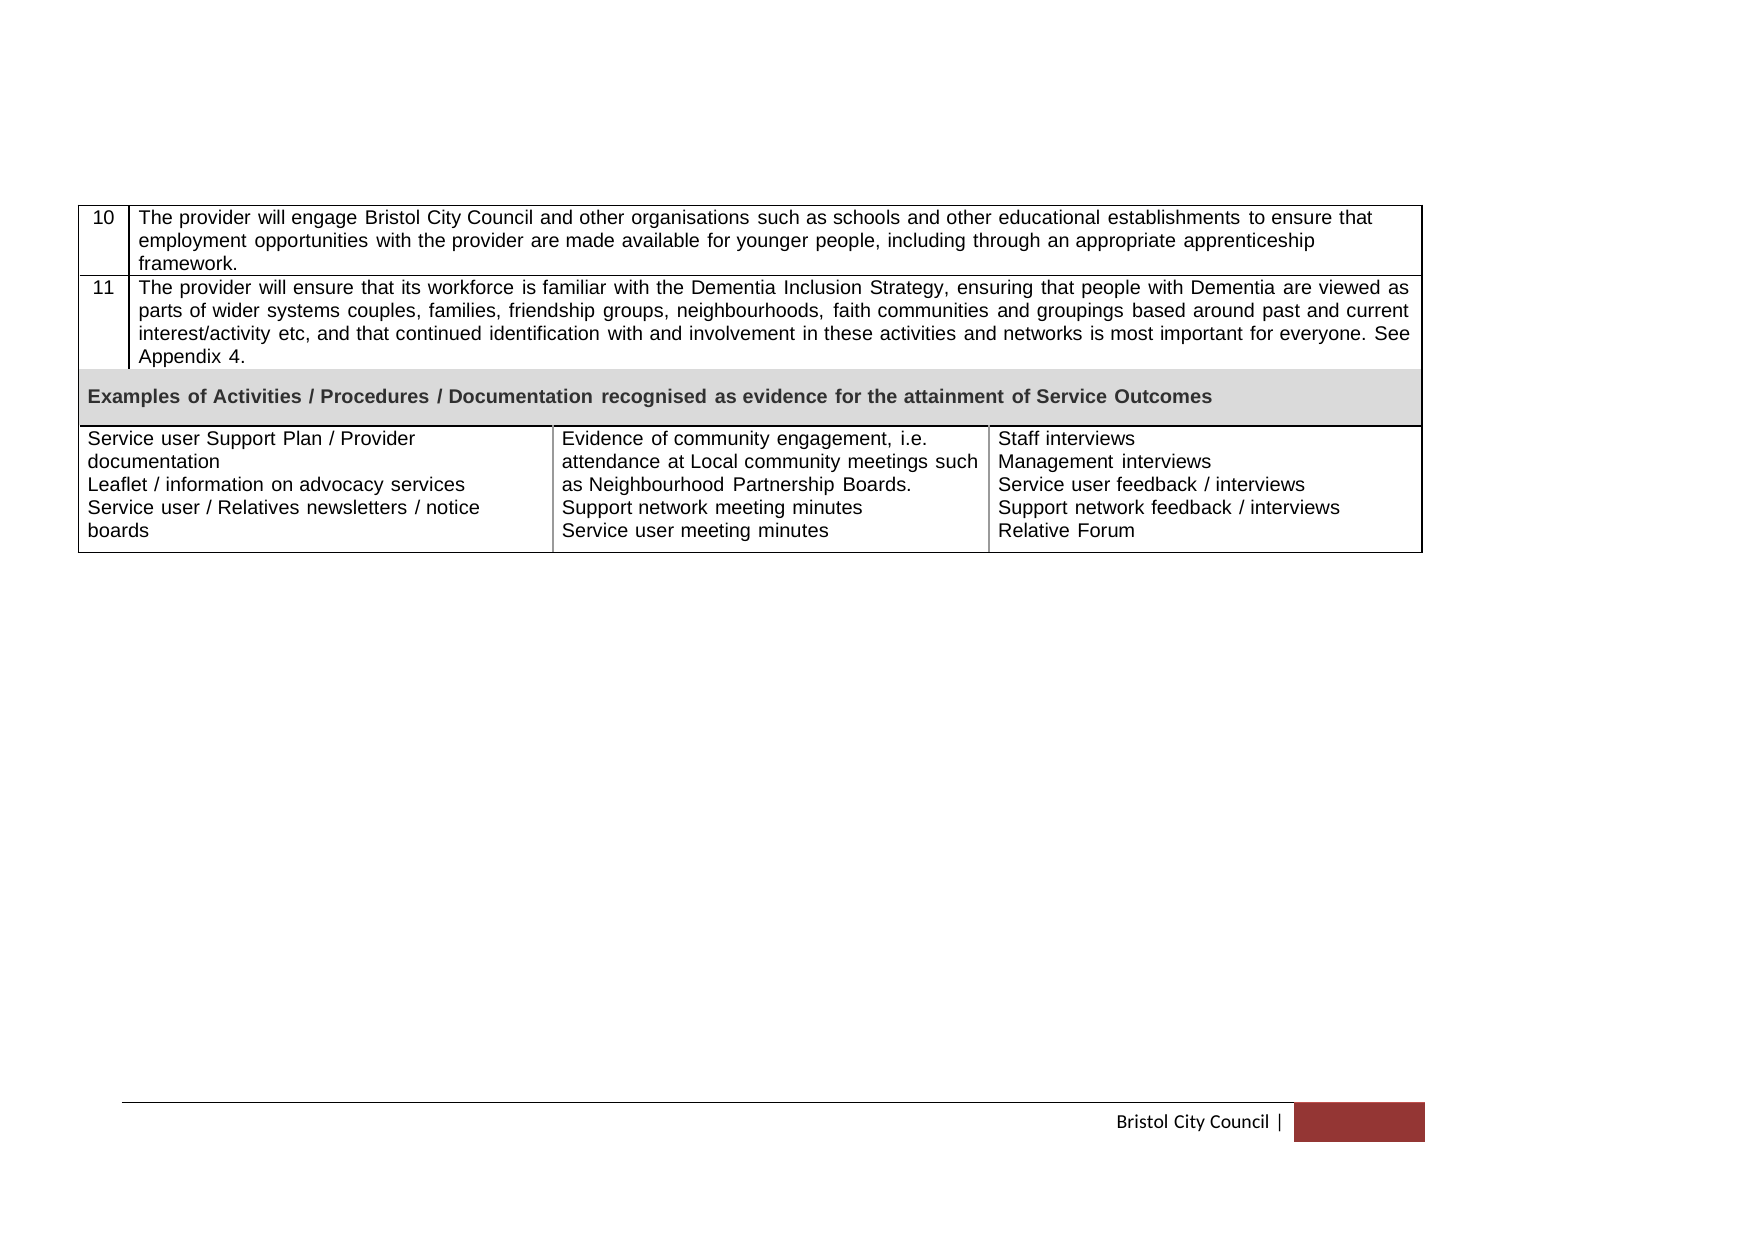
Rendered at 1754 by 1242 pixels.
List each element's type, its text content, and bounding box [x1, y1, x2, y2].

table_cell Service user Support Plan / Provider documentation Leaflet / information on advocacy services Service user / Relatives newsletters / notice boards [79, 426, 552, 552]
table_cell The provider will ensure that its workforce is familiar with the Dementia Inclusion Strategy, ensuring that people with Dementia are viewed as parts of wider systems couples, families, friendship groups, neighbourhoods, faith communities and groupings based around past and current interest/activity etc, and that continued identification with and involvement in these activities and networks is most important for everyone. See Appendix 4. [130, 276, 1421, 369]
table_cell Evidence of community engagement, i.e. attendance at Local community meetings such as Neighbourhood Partnership Boards. Support network meeting minutes Service user meeting minutes [554, 427, 988, 552]
table_cell Examples of Activities / Procedures / Documentation recognised as evidence for the attainment of Service Outcomes [79, 369, 1421, 425]
table_cell 11 [79, 276, 128, 369]
table_header The provider will engage Bristol City Council and other organisations such as schools and other educational establishments to ensure that employment opportunities with the provider are made available for younger people, including through an appropriate apprenticeship framework. [130, 206, 1421, 275]
table_header 10 [79, 206, 128, 275]
table_cell Staff interviews Management interviews Service user feedback / interviews Support network feedback / interviews Relative Forum [990, 427, 1421, 552]
